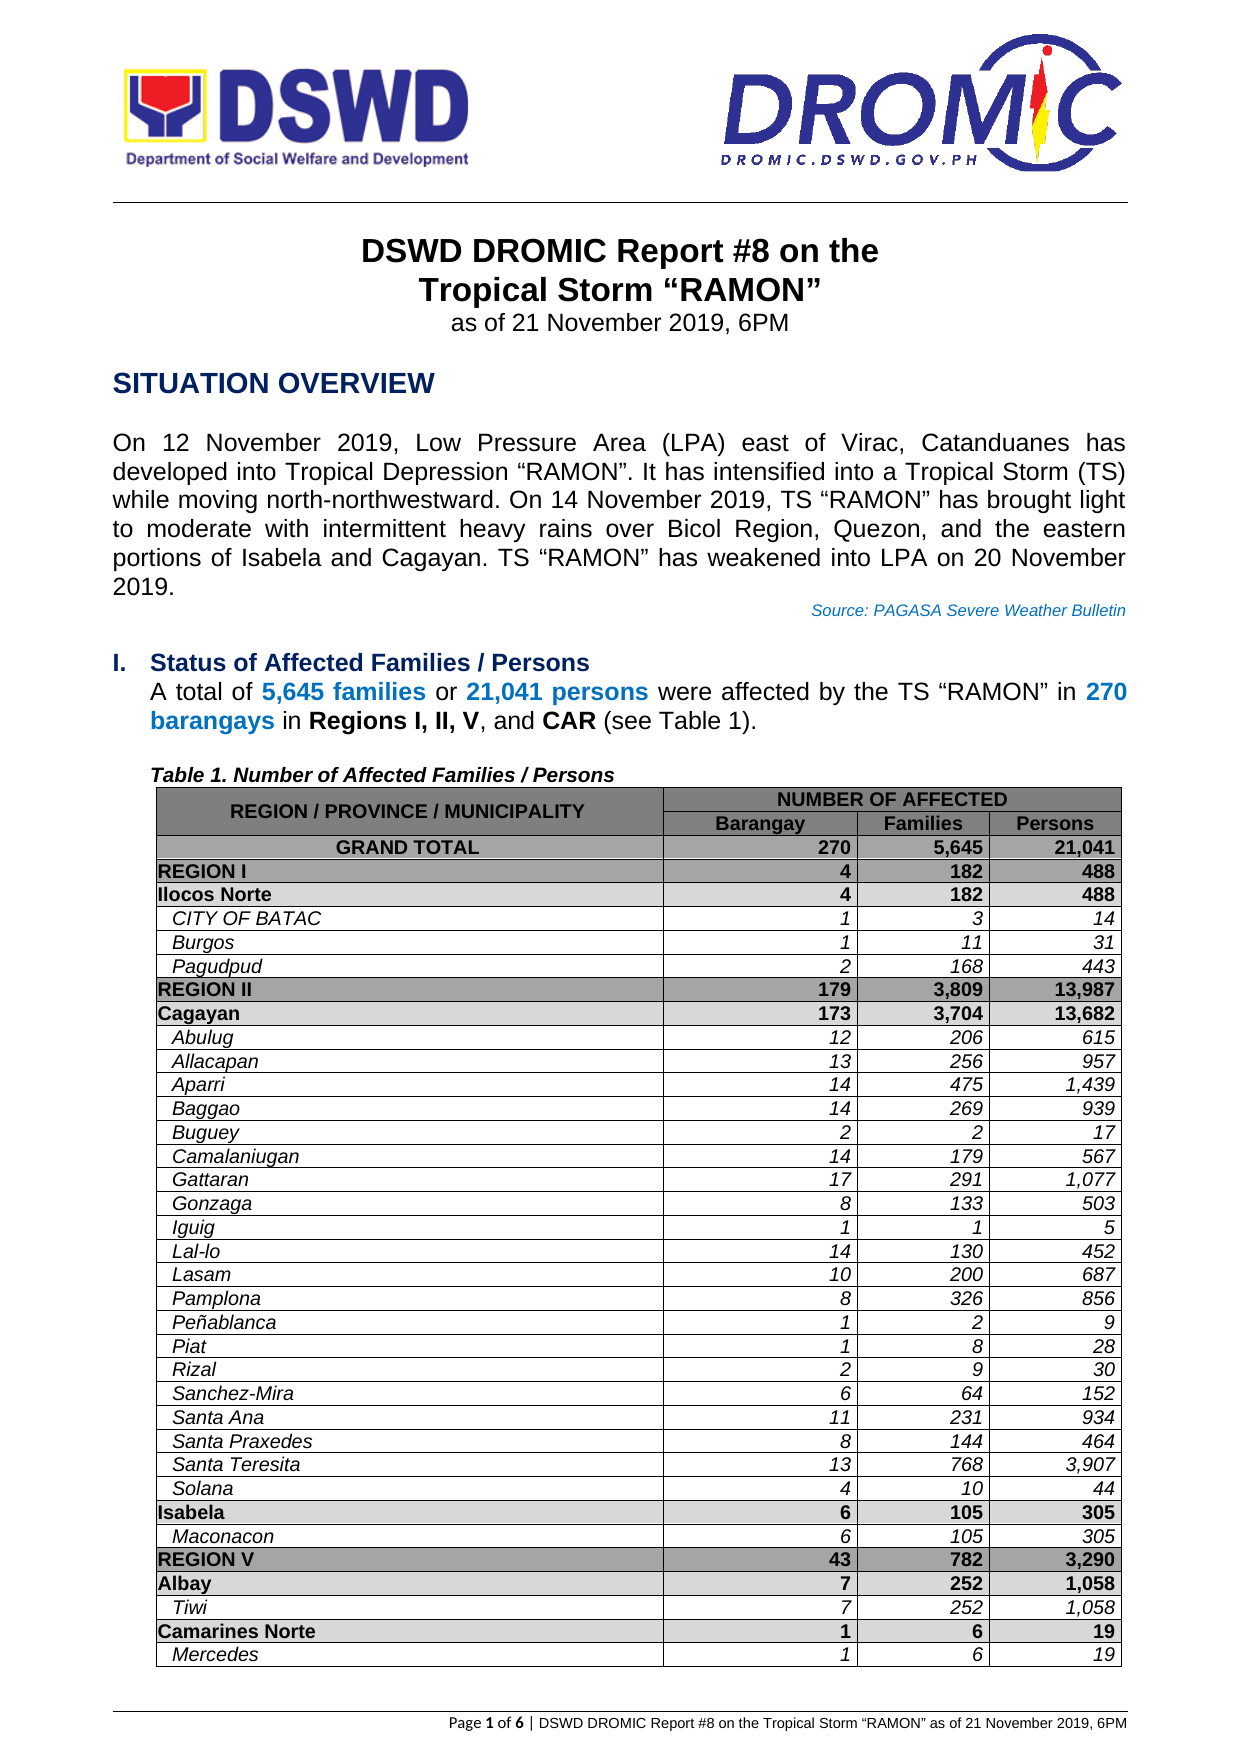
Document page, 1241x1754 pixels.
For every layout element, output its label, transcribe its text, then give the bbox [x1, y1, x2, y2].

table_cell [157, 1216, 171, 1238]
table_cell Piat [171, 1335, 663, 1357]
table_cell Sanchez-Mira [171, 1382, 663, 1405]
text Table 1. Number of Affected Families / Persons [150, 763, 1128, 787]
table_cell Santa Praxedes [171, 1430, 663, 1452]
table_cell 464 [990, 1430, 1121, 1452]
table_cell 44 [990, 1477, 1121, 1500]
table_cell 1 [664, 1216, 857, 1238]
table_cell 443 [990, 955, 1121, 977]
table_cell 2 [858, 1121, 989, 1143]
table_cell 768 [858, 1453, 989, 1476]
table_cell 13 [664, 1050, 857, 1072]
table_cell 182 [858, 883, 989, 906]
table_cell Lal-lo [171, 1240, 663, 1262]
table_cell 939 [990, 1097, 1121, 1120]
table_cell 8 [664, 1287, 857, 1310]
text A total of 5,645 families or 21,041 persons were affected by the TS “RAMON” in 270 barangays in Regions I, II, V, and CAR (see Table 1). [150, 677, 1128, 734]
table_cell 28 [990, 1335, 1121, 1357]
table_cell [157, 1050, 171, 1072]
table_cell 305 [990, 1525, 1121, 1547]
table_cell 4 [664, 1477, 857, 1500]
table_cell 3 [858, 907, 989, 930]
table_cell 782 [858, 1548, 989, 1571]
table_cell 179 [858, 1145, 989, 1167]
table_cell [157, 1168, 171, 1191]
table_cell 9 [858, 1358, 989, 1381]
table_cell 12 [664, 1026, 857, 1048]
table_cell [157, 1263, 171, 1286]
table_cell 182 [858, 860, 989, 882]
table_cell 105 [858, 1525, 989, 1547]
table_cell Camarines Norte [157, 1620, 663, 1642]
table_cell 19 [990, 1620, 1121, 1642]
table_cell 4 [664, 860, 857, 882]
table_cell Peñablanca [171, 1311, 663, 1333]
table_cell 488 [990, 883, 1121, 906]
table_cell 9 [990, 1311, 1121, 1333]
table_cell 13,682 [990, 1002, 1121, 1025]
table_cell 252 [858, 1596, 989, 1618]
table_cell [157, 1643, 171, 1666]
table_cell [157, 907, 171, 930]
table_cell 1 [664, 1311, 857, 1333]
table_cell 1 [858, 1216, 989, 1238]
table_cell Pamplona [171, 1287, 663, 1310]
table_cell 475 [858, 1073, 989, 1096]
table_cell Gattaran [171, 1168, 663, 1191]
table_cell 856 [990, 1287, 1121, 1310]
table_cell Ilocos Norte [157, 883, 663, 906]
table_cell 2 [664, 955, 857, 977]
table_cell Mercedes [171, 1643, 663, 1666]
table_cell 8 [664, 1192, 857, 1215]
table_cell 30 [990, 1358, 1121, 1381]
picture [713, 33, 1127, 171]
table_cell 179 [664, 978, 857, 1001]
table_cell [157, 955, 171, 977]
text Tropical Storm “RAMON” [112, 270, 1128, 308]
table_cell Baggao [171, 1097, 663, 1120]
table_cell 3,809 [858, 978, 989, 1001]
table_cell 14 [664, 1145, 857, 1167]
table_cell 3,290 [990, 1548, 1121, 1571]
table_cell 6 [664, 1382, 857, 1405]
table_cell 43 [664, 1548, 857, 1571]
table_cell Santa Ana [171, 1406, 663, 1428]
table_cell 1 [664, 1620, 857, 1642]
table_cell 305 [990, 1501, 1121, 1523]
table_cell 488 [990, 860, 1121, 882]
table_cell 14 [664, 1097, 857, 1120]
table_cell 1,058 [990, 1596, 1121, 1618]
table_cell Abulug [171, 1026, 663, 1048]
table_cell 1,058 [990, 1572, 1121, 1595]
text as of 21 November 2019, 6PM [112, 308, 1128, 337]
table_header NUMBER OF AFFECTED [664, 788, 1121, 811]
table_cell 8 [664, 1430, 857, 1452]
table_cell [157, 1382, 171, 1405]
list Status of Affected Families / Persons [112, 648, 1128, 677]
table_cell 252 [858, 1572, 989, 1595]
table_cell 291 [858, 1168, 989, 1191]
table_cell 1,439 [990, 1073, 1121, 1096]
table_cell 5,645 [858, 836, 989, 858]
table_cell GRAND TOTAL [157, 836, 663, 858]
table_cell 615 [990, 1026, 1121, 1048]
table_cell Cagayan [157, 1002, 663, 1025]
table_cell 14 [664, 1073, 857, 1096]
table_cell [157, 1192, 171, 1215]
table_cell 6 [858, 1620, 989, 1642]
table_cell REGION V [157, 1548, 663, 1571]
table_cell Rizal [171, 1358, 663, 1381]
table_cell [157, 1145, 171, 1167]
table_cell 11 [858, 931, 989, 953]
table_cell [157, 1311, 171, 1333]
table_cell Solana [171, 1477, 663, 1500]
table_cell 256 [858, 1050, 989, 1072]
table_cell 2 [858, 1311, 989, 1333]
table_cell Maconacon [171, 1525, 663, 1547]
table_cell [157, 1240, 171, 1262]
table_cell Families [858, 812, 989, 835]
table_cell Gonzaga [171, 1192, 663, 1215]
table_cell Iguig [171, 1216, 663, 1238]
table_cell [157, 1073, 171, 1096]
table_cell 567 [990, 1145, 1121, 1167]
table_cell 17 [664, 1168, 857, 1191]
table_cell Allacapan [171, 1050, 663, 1072]
text DSWD DROMIC Report #8 on the [112, 231, 1128, 270]
table_cell 105 [858, 1501, 989, 1523]
table_cell 144 [858, 1430, 989, 1452]
table_cell [157, 1026, 171, 1048]
table_cell CITY OF BATAC [171, 907, 663, 930]
table_cell 1,077 [990, 1168, 1121, 1191]
table_cell 4 [664, 883, 857, 906]
table_cell Tiwi [171, 1596, 663, 1618]
table_cell [157, 1477, 171, 1500]
table_cell [157, 1525, 171, 1547]
table_cell Albay [157, 1572, 663, 1595]
table_cell 452 [990, 1240, 1121, 1262]
table_cell REGION II [157, 978, 663, 1001]
table_cell Lasam [171, 1263, 663, 1286]
table_cell 8 [858, 1335, 989, 1357]
table_cell 7 [664, 1596, 857, 1618]
table_cell Barangay [664, 812, 857, 835]
table_cell 326 [858, 1287, 989, 1310]
table_cell 1 [664, 1643, 857, 1666]
table_cell 13 [664, 1453, 857, 1476]
table_cell Aparri [171, 1073, 663, 1096]
table_cell 130 [858, 1240, 989, 1262]
table_cell 64 [858, 1382, 989, 1405]
table_cell 133 [858, 1192, 989, 1215]
text SITUATION OVERVIEW [112, 366, 1128, 399]
table_cell Persons [990, 812, 1121, 835]
table_cell 13,987 [990, 978, 1121, 1001]
table_cell 168 [858, 955, 989, 977]
table_cell 10 [664, 1263, 857, 1286]
table_cell [157, 1097, 171, 1120]
table_cell 957 [990, 1050, 1121, 1072]
table_cell 152 [990, 1382, 1121, 1405]
table_cell 6 [664, 1501, 857, 1523]
table_cell 3,704 [858, 1002, 989, 1025]
table_cell Pagudpud [171, 955, 663, 977]
table_cell [157, 1596, 171, 1618]
table_cell 14 [990, 907, 1121, 930]
table_cell Camalaniugan [171, 1145, 663, 1167]
table_cell Santa Teresita [171, 1453, 663, 1476]
table_cell 17 [990, 1121, 1121, 1143]
table_cell [157, 1406, 171, 1428]
table_cell 2 [664, 1121, 857, 1143]
text Source: PAGASA Severe Weather Bulletin [112, 600, 1128, 619]
table_cell 687 [990, 1263, 1121, 1286]
table_cell Buguey [171, 1121, 663, 1143]
table_cell 1 [664, 931, 857, 953]
table_cell 11 [664, 1406, 857, 1428]
table_cell Isabela [157, 1501, 663, 1523]
table_cell 269 [858, 1097, 989, 1120]
table_cell [157, 1358, 171, 1381]
table_cell [157, 1430, 171, 1452]
table_cell 503 [990, 1192, 1121, 1215]
table_cell REGION I [157, 860, 663, 882]
table_cell 231 [858, 1406, 989, 1428]
table_cell 31 [990, 931, 1121, 953]
table_cell 6 [664, 1525, 857, 1547]
table_cell 7 [664, 1572, 857, 1595]
table_header REGION / PROVINCE / MUNICIPALITY [157, 788, 663, 835]
table_cell 14 [664, 1240, 857, 1262]
table_cell 1 [664, 1335, 857, 1357]
table_cell 173 [664, 1002, 857, 1025]
table_cell [157, 1121, 171, 1143]
table_cell 10 [858, 1477, 989, 1500]
table_cell [157, 1287, 171, 1310]
table_cell 200 [858, 1263, 989, 1286]
table_cell [157, 1335, 171, 1357]
table_cell [157, 931, 171, 953]
table_cell 206 [858, 1026, 989, 1048]
table_cell 3,907 [990, 1453, 1121, 1476]
picture [112, 65, 482, 172]
table_cell 934 [990, 1406, 1121, 1428]
table_cell 19 [990, 1643, 1121, 1666]
table_cell 270 [664, 836, 857, 858]
table_cell 1 [664, 907, 857, 930]
text On 12 November 2019, Low Pressure Area (LPA) east of Virac, Catanduanes has developed into Tropical Depression “RAMON”. It has intensified into a Tropical Storm (TS) while moving north-northwestward. On 14 November 2019, TS “RAMON” has brought light to moderate with intermittent heavy rains over Bicol Region, Quezon, and the eastern portions of Isabela and Cagayan. TS “RAMON” has weakened into LPA on 20 November 2019. [112, 514, 1128, 600]
table_cell Burgos [171, 931, 663, 953]
table_cell 5 [990, 1216, 1121, 1238]
table_cell 21,041 [990, 836, 1121, 858]
table_cell 6 [858, 1643, 989, 1666]
table_cell [157, 1453, 171, 1476]
table_cell 2 [664, 1358, 857, 1381]
